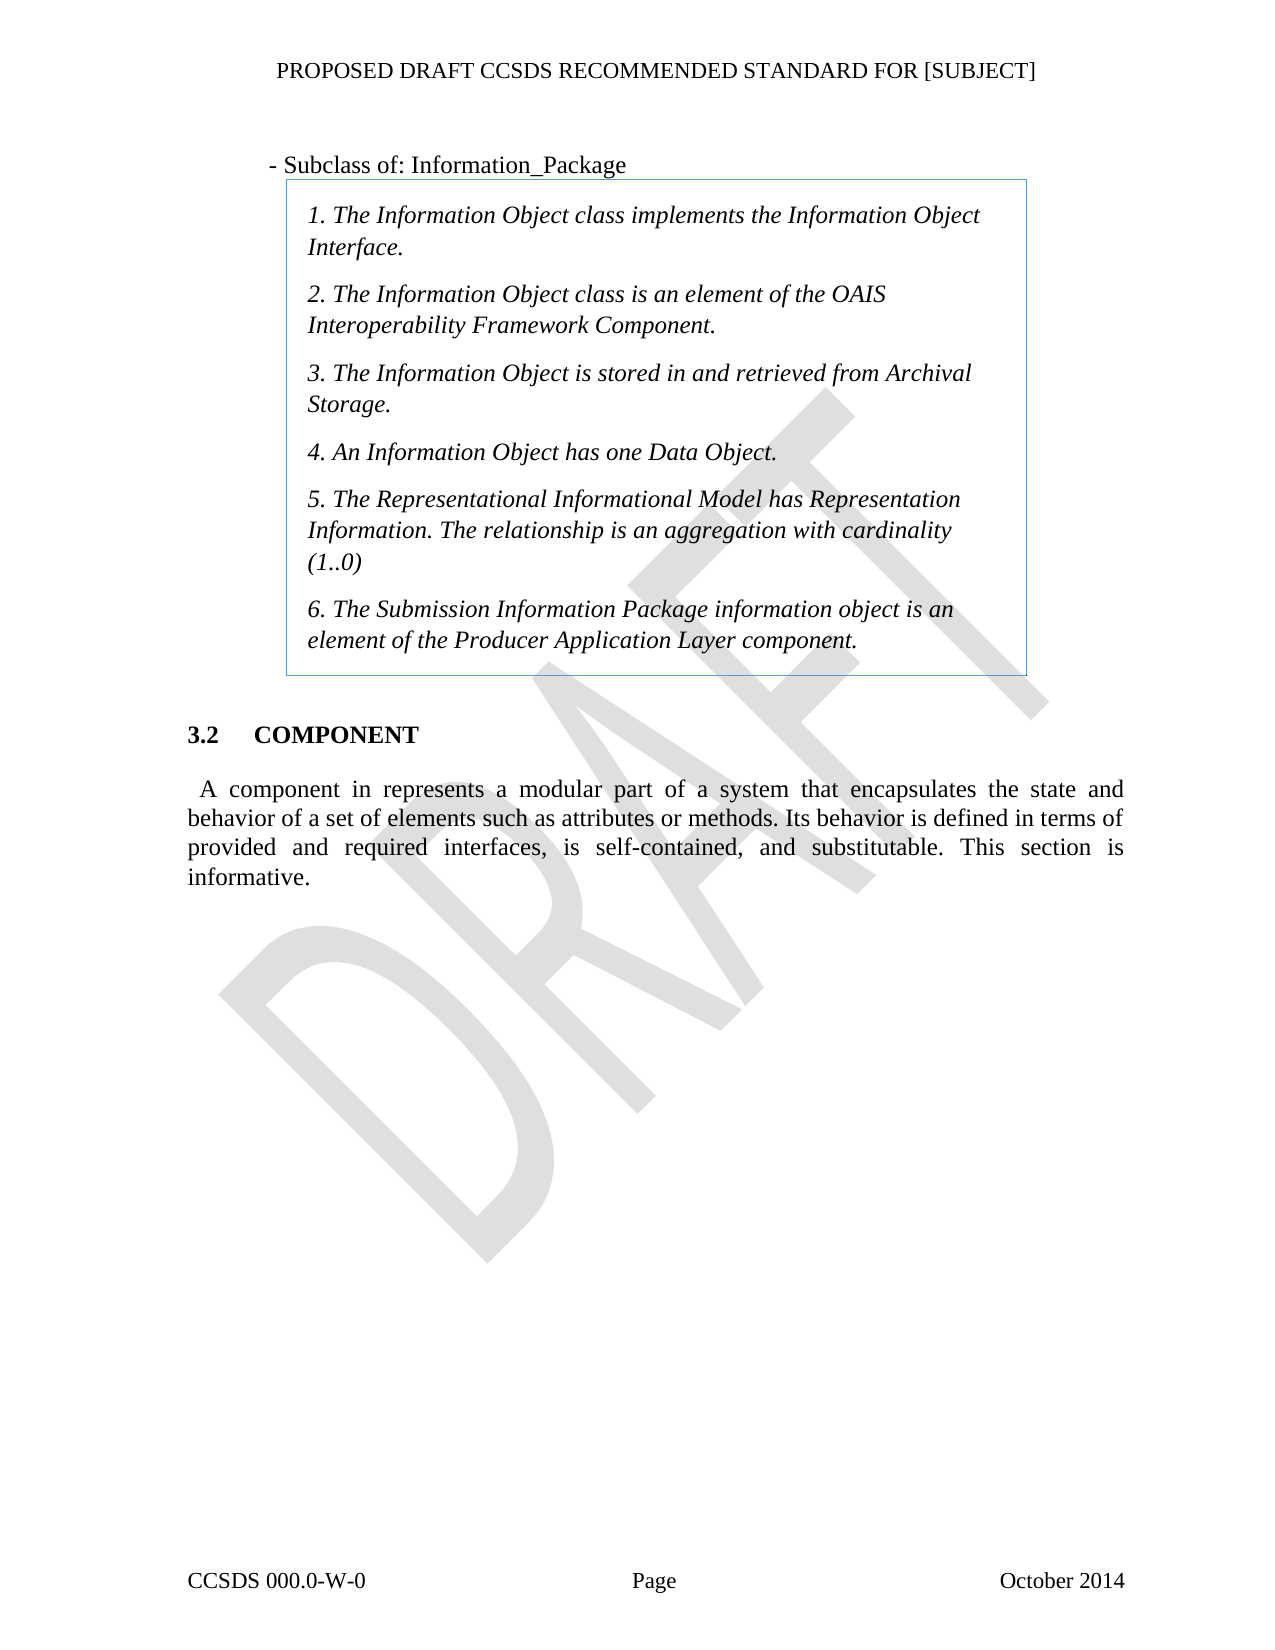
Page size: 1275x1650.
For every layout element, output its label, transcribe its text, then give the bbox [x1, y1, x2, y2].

text 5. The Representational Informational Model has Representation Information. The relationship is an aggregation with cardinality (1..0) [287, 463, 1026, 573]
text 6. The Submission Information Package information object is an element of the Producer Application Layer component. [287, 573, 1026, 675]
text 3. The Information Object is stored in and retrieved from Archival Storage. [287, 337, 1026, 415]
text - Subclass of: Information_Package [187, 150, 1125, 179]
subtitle Component [187, 720, 1125, 749]
text 1. The Information Object class implements the Information Object Interface. [287, 180, 1026, 258]
text 2. The Information Object class is an element of the OAIS Interoperability Framework Component. [287, 258, 1026, 337]
text A component in represents a modular part of a system that encapsulates the state and behavior of a set of elements such as attributes or methods. Its behavior is defined in terms of provided and required interfaces, is self-contained, and substitutable. This section is informative. [187, 774, 1125, 890]
text 4. An Information Object has one Data Object. [287, 415, 1026, 463]
